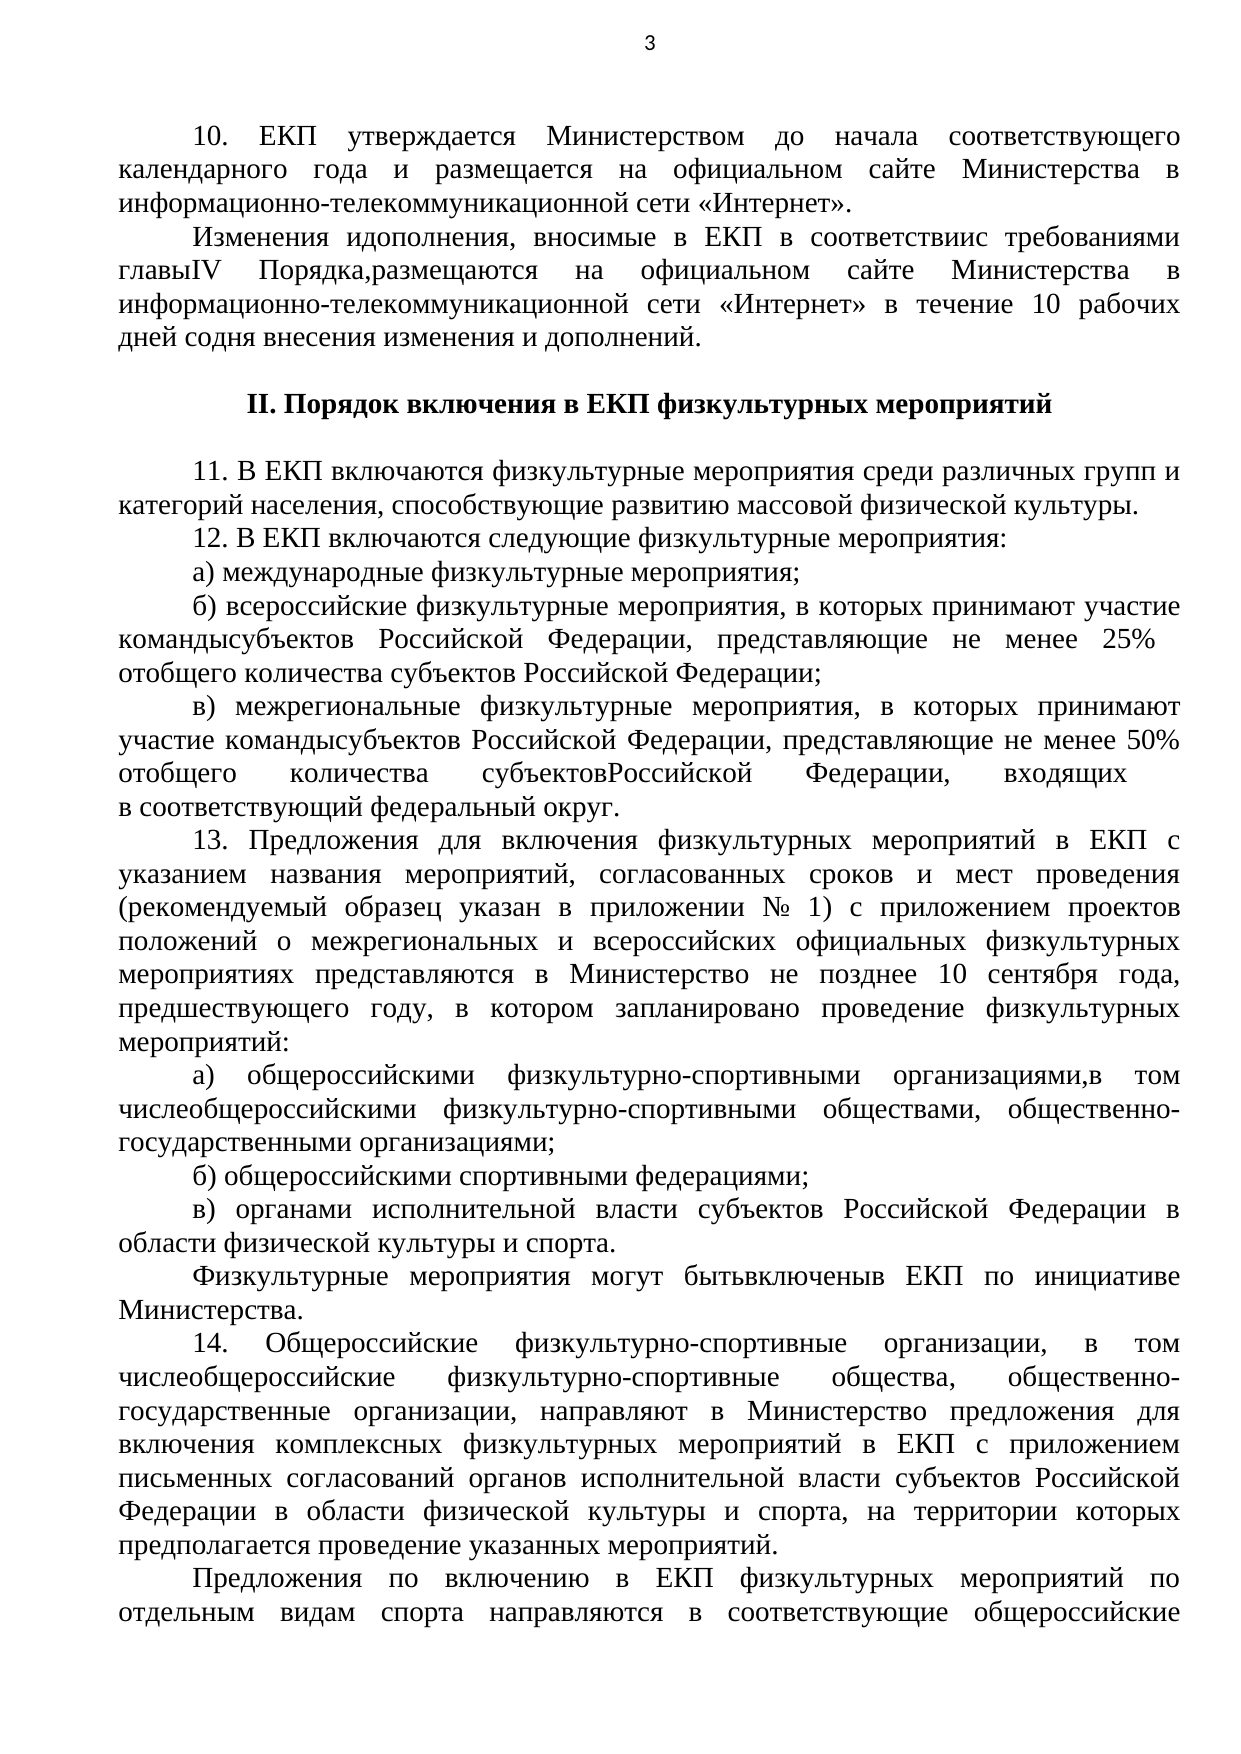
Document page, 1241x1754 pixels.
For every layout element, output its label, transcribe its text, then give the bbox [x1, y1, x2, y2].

text б) общероссийскими спортивными федерациями; [118, 1158, 1181, 1191]
text 11. В ЕКП включаются физкультурные мероприятия среди различных групп и категорий населения, способствующие развитию массовой физической культуры. [118, 453, 1181, 521]
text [118, 1560, 1181, 1627]
text Физкультурные мероприятия могут бытьвключеныв ЕКП по инициативе Министерства. [118, 1258, 1181, 1326]
text в) органами исполнительной власти субъектов Российской Федерации в области физической культуры и спорта. [118, 1191, 1181, 1258]
text II. Порядок включения в ЕКП физкультурных мероприятий [118, 386, 1181, 420]
text 10. ЕКП утверждается Министерством до начала соответствующего календарного года и размещается на официальном сайте Министерства в информационно-телекоммуникационной сети «Интернет». [118, 118, 1181, 219]
text 13. Предложения для включения физкультурных мероприятий в ЕКП с указанием названия мероприятий, согласованных сроков и мест проведения (рекомендуемый образец указан в приложении № 1) с приложением проектов положений о межрегиональных и всероссийских официальных физкультурных мероприятиях представляются в Министерство не позднее 10 сентября года, предшествующего году, в котором запланировано проведение физкультурных мероприятий: [118, 822, 1181, 1057]
text а) международные физкультурные мероприятия; [118, 554, 1181, 588]
text Изменения идополнения, вносимые в ЕКП в соответствиис требованиями главыIV Порядка,размещаются на официальном сайте Министерства в информационно-телекоммуникационной сети «Интернет» в течение 10 рабочих дней содня внесения изменения и дополнений. [118, 219, 1181, 353]
text 14. Общероссийские физкультурно-спортивные организации, в том числеобщероссийские физкультурно-спортивные общества, общественно-государственные организации, направляют в Министерство предложения для включения комплексных физкультурных мероприятий в ЕКП с приложением письменных согласований органов исполнительной власти субъектов Российской Федерации в области физической культуры и спорта, на территории которых предполагается проведение указанных мероприятий. [118, 1326, 1181, 1560]
text в) межрегиональные физкультурные мероприятия, в которых принимают участие командысубъектов Российской Федерации, представляющие не менее 50% отобщего количества субъектовРоссийской Федерации, входящих в соответствующий федеральный округ. [118, 688, 1181, 822]
text б) всероссийские физкультурные мероприятия, в которых принимают участие командысубъектов Российской Федерации, представляющие не менее 25% отобщего количества субъектов Российской Федерации; [118, 588, 1181, 688]
text а) общероссийскими физкультурно-спортивными организациями,в том числеобщероссийскими физкультурно-спортивными обществами, общественно-государственными организациями; [118, 1057, 1181, 1158]
text 12. В ЕКП включаются следующие физкультурные мероприятия: [118, 521, 1181, 554]
